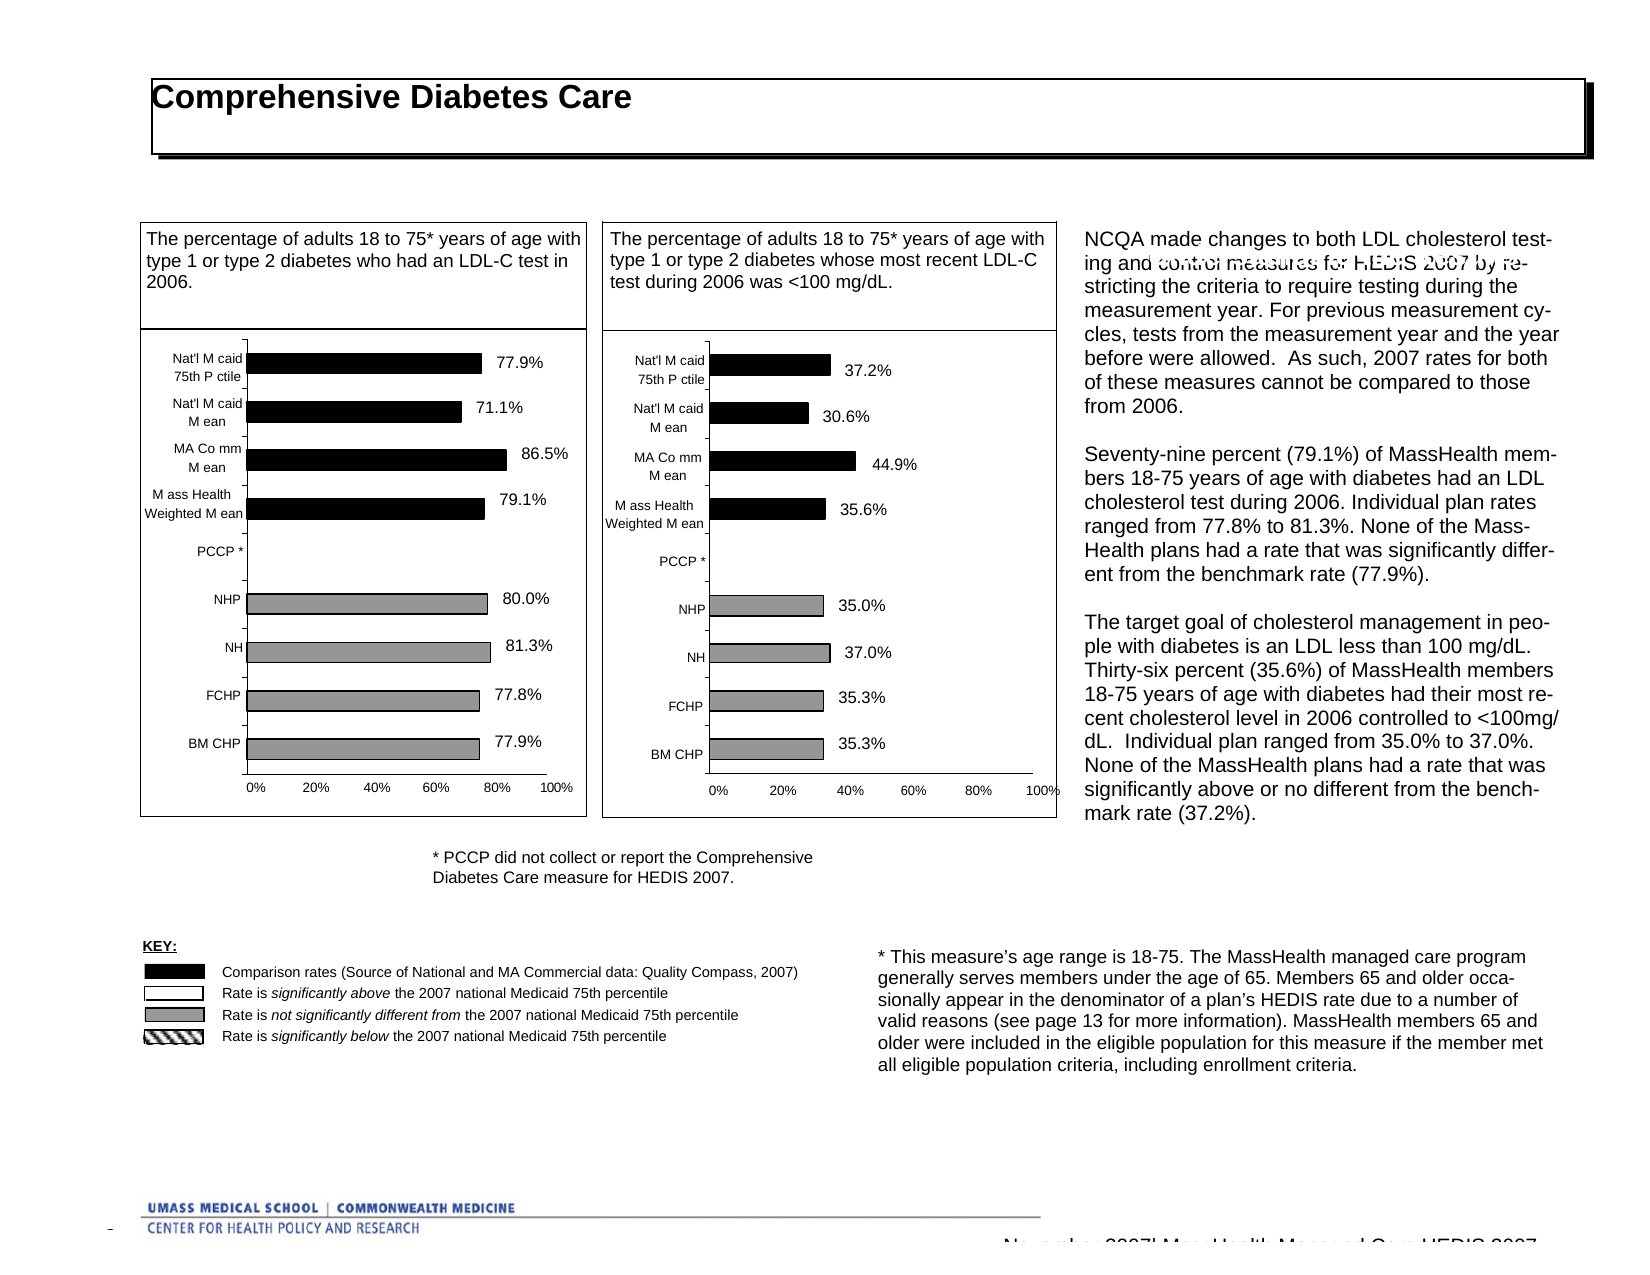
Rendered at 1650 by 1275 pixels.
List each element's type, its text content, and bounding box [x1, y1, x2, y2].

picture [143, 1029, 204, 1045]
text The target goal of cholesterol management in peo- ple with diabetes is an LDL less than 100 mg/dL. Thirty-six percent (35.6%) of MassHealth members 18-75 years of age with diabetes had their most re- cent cholesterol level in 2006 controlled to <100mg/ dL. Individual plan ranged from 35.0% to 37.0%. [1084, 609, 1560, 753]
text Seventy-nine percent (79.1%) of MassHealth mem- bers 18-75 years of age with diabetes had an LDL cholesterol test during 2006. Individual plan rates ranged from 77.8% to 81.3%. None of the Mass- Health plans had a rate that was significantly differ- ent from the benchmark rate (77.9%). [1084, 442, 1560, 586]
text Comparison rates (Source of National and MA Commercial data: Quality Compass, 2007) Rate is significantly above the 2007 national Medicaid 75th percentile [222, 964, 801, 1002]
text KEY: [142, 937, 177, 952]
picture [145, 1031, 202, 1043]
text None of the MassHealth plans had a rate that was significantly above or no different from the bench- mark rate (37.2%). [1084, 753, 1548, 825]
text * PCCP did not collect or report the Comprehensive Diabetes Care measure for HEDIS 2007. [432, 848, 858, 887]
picture [140, 1192, 1041, 1245]
text * This measure’s age range is 18-75. The MassHealth managed care program generally serves members under the age of 65. Members 65 and older occa- sionally appear in the denominator of a plan’s HEDIS rate due to a number of valid reasons (see page 13 for more information). MassHealth members 65 and older were included in the eligible population for this measure if the member met all eligible population criteria, including enrollment criteria. [878, 946, 1545, 1075]
text NCQA made changes to both LDL cholesterol test- ing and control measures for HEDIS 2007 by re- stricting the criteria to require testing during the measurement year. For previous measurement cy- cles, tests from the measurement year and the year before were allowed. As such, 2007 rates for both of these measures cannot be compared to those from 2006. [1084, 226, 1562, 418]
text Rate is not significantly different from the 2007 national Medicaid 75th percentile Rate is significantly below the 2007 national Medicaid 75th percentile [222, 1006, 741, 1044]
